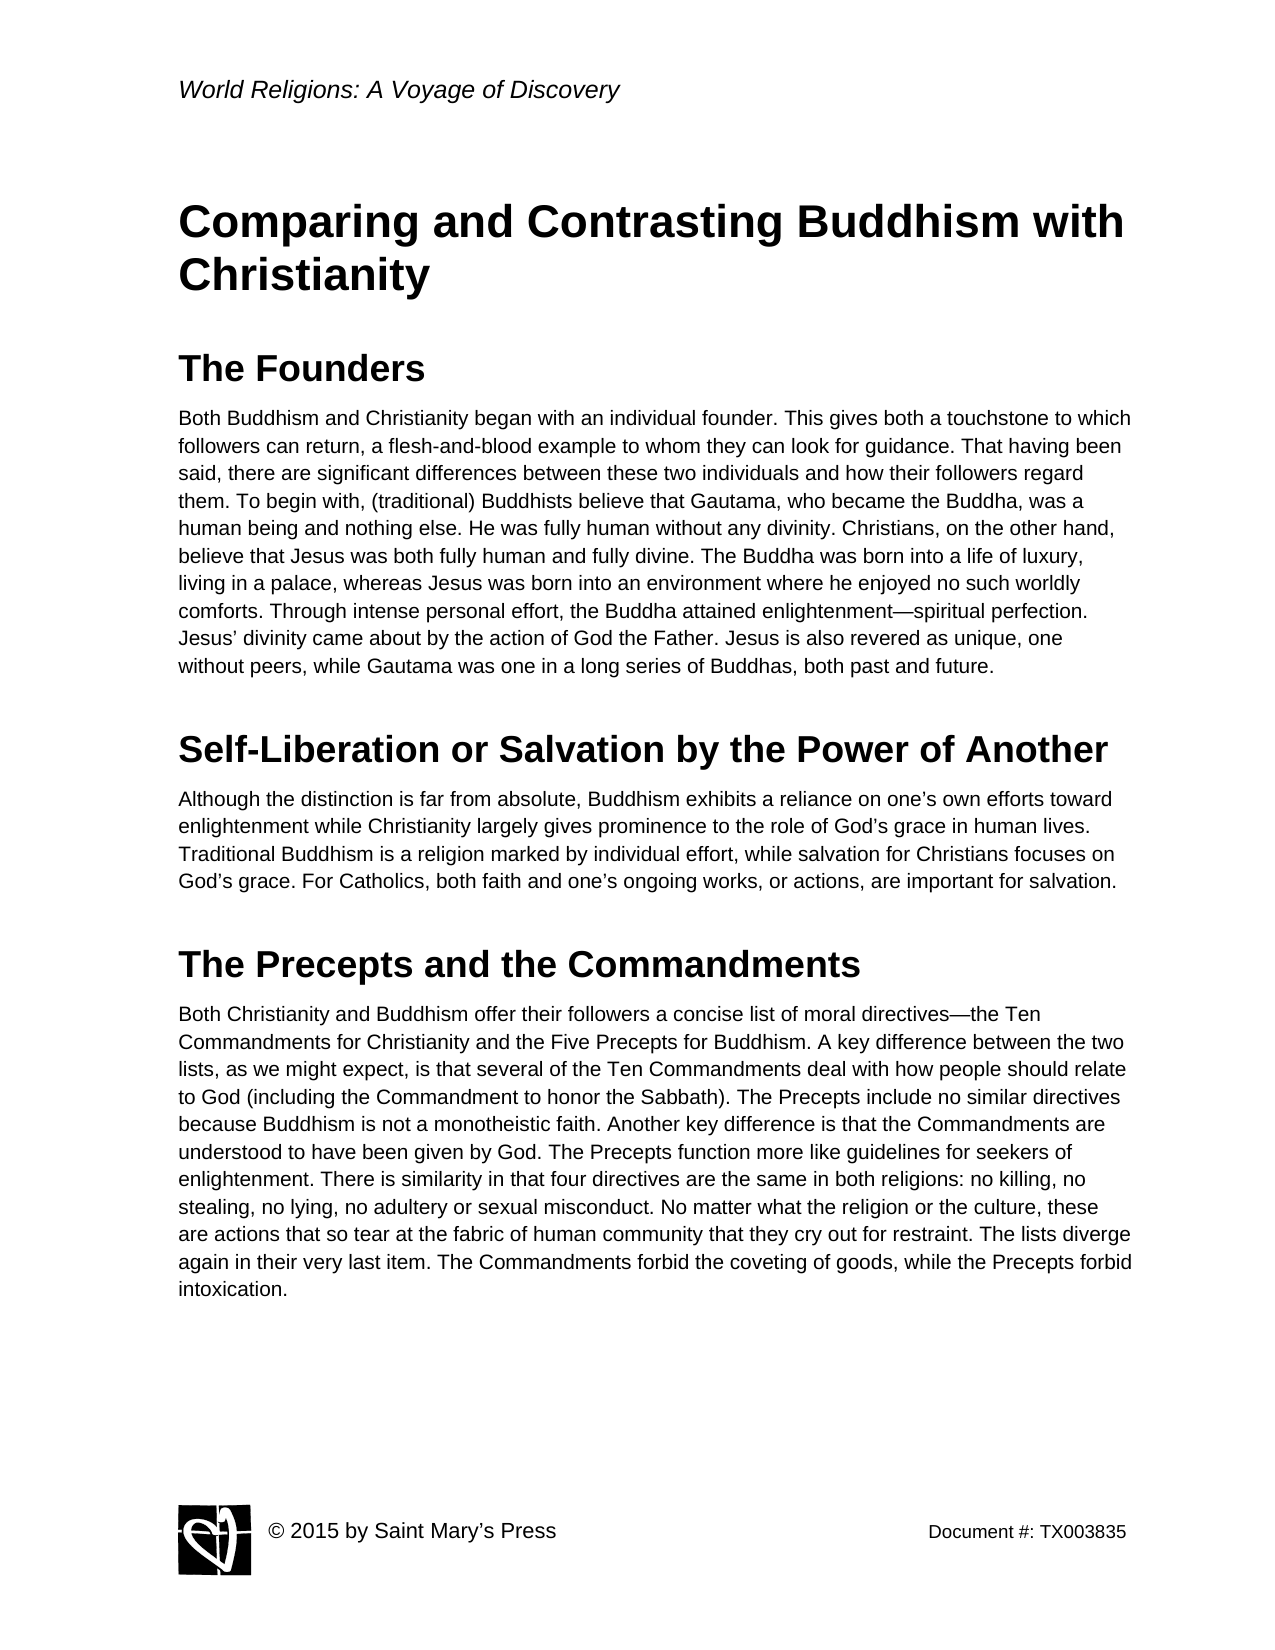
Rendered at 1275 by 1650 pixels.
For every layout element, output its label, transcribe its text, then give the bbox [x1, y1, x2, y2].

text Both Christianity and Buddhism offer their followers a concise list of moral directives—the Ten Commandments for Christianity and the Five Precepts for Buddhism. A key difference between the two lists, as we might expect, is that several of the Ten Commandments deal with how people should relate to God (including the Commandment to honor the Sabbath). The Precepts include no similar directives because Buddhism is not a monotheistic faith. Another key difference is that the Commandments are understood to have been given by God. The Precepts function more like guidelines for seekers of enlightenment. There is similarity in that four directives are the same in both religions: no killing, no stealing, no lying, no adultery or sexual misconduct. No matter what the religion or the culture, these are actions that so tear at the fabric of human community that they cry out for restraint. The lists diverge again in their very last item. The Commandments forbid the coveting of goods, while the Precepts forbid intoxication. [178, 1002, 1134, 1301]
text Although the distinction is far from absolute, Buddhism exhibits a reliance on one’s own efforts toward enlightenment while Christianity largely gives prominence to the role of God’s grace in human lives. Traditional Buddhism is a religion marked by individual effort, while salvation for Christians focuses on God’s grace. For Catholics, both faith and one’s ongoing works, or actions, are important for salvation. [178, 787, 1134, 893]
text Both Buddhism and Christianity began with an individual founder. This gives both a touchstone to which followers can return, a flesh-and-blood example to whom they can look for guidance. That having been said, there are significant differences between these two individuals and how their followers regard them. To begin with, (traditional) Buddhists believe that Gautama, who became the Buddha, was a human being and nothing else. He was fully human without any divinity. Christians, on the other hand, believe that Jesus was both fully human and fully divine. The Buddha was born into a life of luxury, living in a palace, whereas Jesus was born into an environment where he enjoyed no such worldly comforts. Through intense personal effort, the Buddha attained enlightenment—spiritual perfection. Jesus’ divinity came about by the action of God the Father. Jesus is also revered as unique, one without peers, while Gautama was one in a long series of Buddhas, both past and future. [178, 406, 1134, 677]
text Comparing and Contrasting Buddhism with Christianity [178, 195, 1134, 300]
text The Founders [178, 346, 1134, 389]
text Self-Liberation or Salvation by the Power of Another [178, 727, 1134, 770]
text The Precepts and the Commandments [178, 942, 1134, 986]
